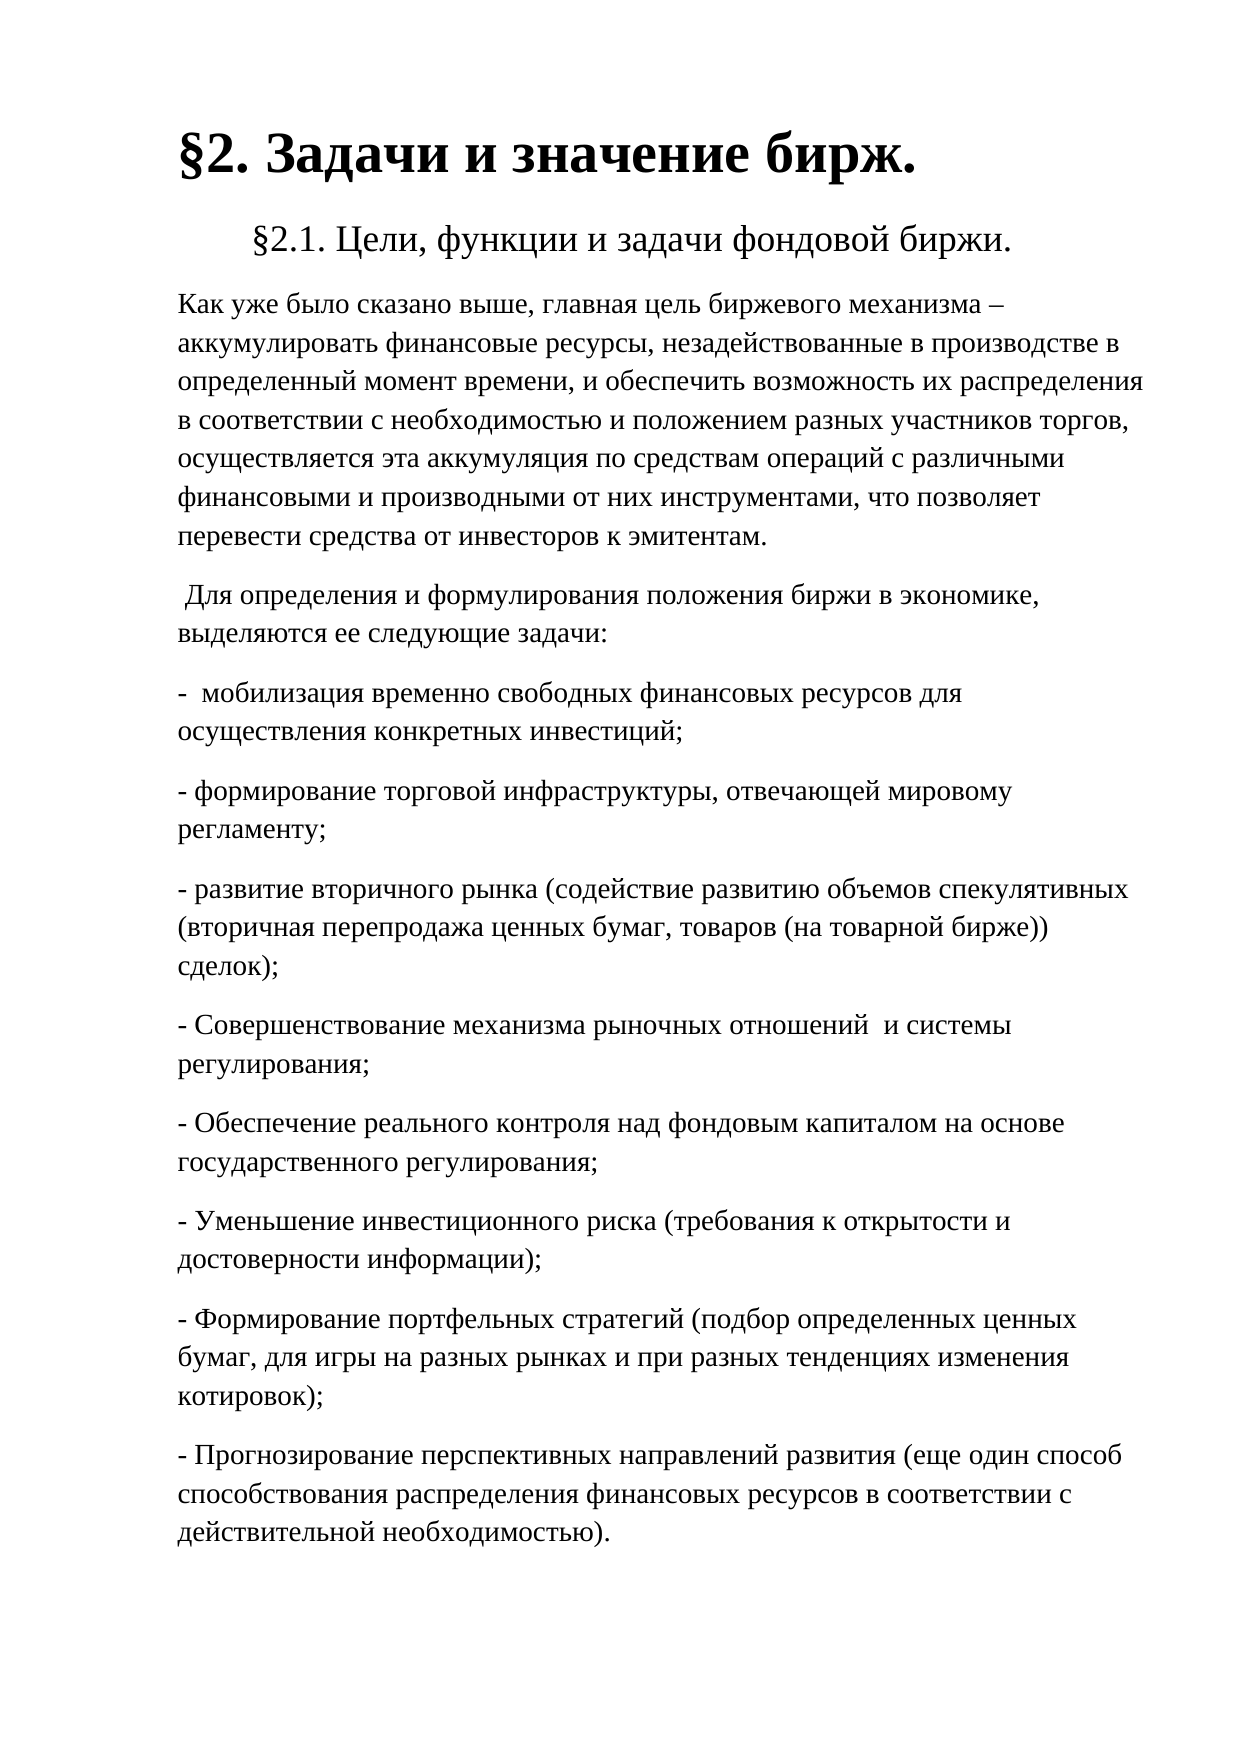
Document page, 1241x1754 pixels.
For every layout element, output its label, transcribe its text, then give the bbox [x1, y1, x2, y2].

text - Обеспечение реального контроля над фондовым капиталом на основе государственного регулирования; [177, 1105, 1152, 1177]
text Как уже было сказано выше, главная цель биржевого механизма – аккумулировать финансовые ресурсы, незадействованные в производстве в определенный момент времени, и обеспечить возможность их распределения в соответствии с необходимостью и положением разных участников торгов, осуществляется эта аккумуляция по средствам операций с различными финансовыми и производными от них инструментами, что позволяет перевести средства от инвесторов к эмитентам. [177, 286, 1152, 551]
text - Формирование портфельных стратегий (подбор определенных ценных бумаг, для игры на разных рынках и при разных тенденциях изменения котировок); [177, 1301, 1152, 1412]
text - развитие вторичного рынка (содействие развитию объемов спекулятивных (вторичная перепродажа ценных бумаг, товаров (на товарной бирже)) сделок); [177, 871, 1152, 981]
text - Прогнозирование перспективных направлений развития (еще один способ способствования распределения финансовых ресурсов в соответствии с действительной необходимостью). [177, 1437, 1152, 1548]
text - мобилизация временно свободных финансовых ресурсов для осуществления конкретных инвестиций; [177, 675, 1152, 747]
text - Совершенствование механизма рыночных отношений и системы регулирования; [177, 1007, 1152, 1079]
text - Уменьшение инвестиционного риска (требования к открытости и достоверности информации); [177, 1203, 1152, 1275]
text Для определения и формулирования положения биржи в экономике, выделяются ее следующие задачи: [177, 577, 1152, 649]
text - формирование торговой инфраструктуры, отвечающей мировому регламенту; [177, 773, 1152, 845]
text §2. Задачи и значение бирж. [177, 118, 1152, 185]
text §2.1. Цели, функции и задачи фондовой биржи. [177, 216, 1152, 259]
